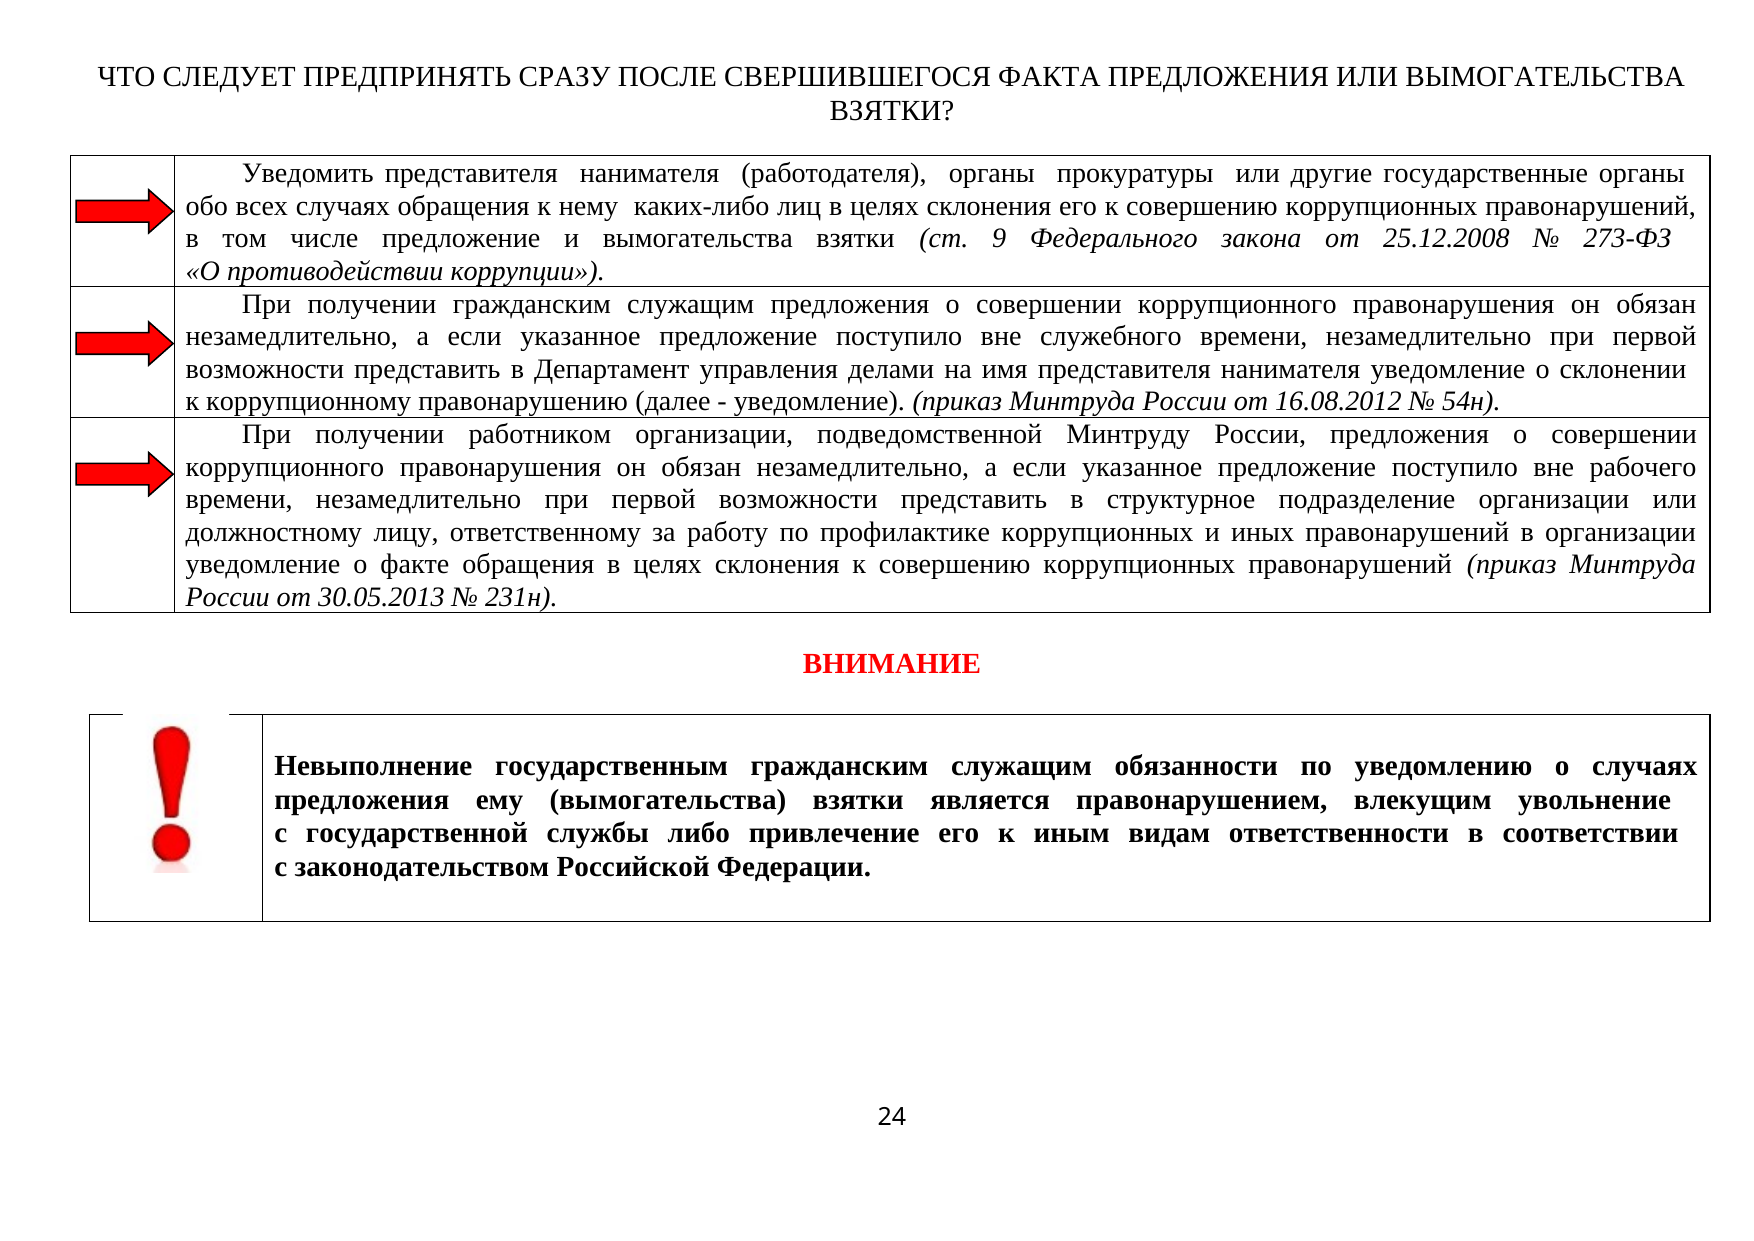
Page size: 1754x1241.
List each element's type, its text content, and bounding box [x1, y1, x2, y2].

table_cell При получении работником организации, подведомственной Минтруду России, предложения о совершении коррупционного правонарушения он обязан незамедлительно, а если указанное предложение поступило вне рабочего времени, незамедлительно при первой возможности представить в структурное подразделение организации или должностному лицу, ответственному за работу по профилактике коррупционных и иных правонарушений в организации уведомление о факте обращения в целях склонения к совершению коррупционных правонарушений (приказ Минтруда России от 30.05.2013 № 231н). [175, 418, 1709, 612]
picture [122, 714, 230, 873]
table_header Уведомить представителя нанимателя (работодателя), органы прокуратуры или другие государственные органы обо всех случаях обращения к нему каких-либо лиц в целях склонения его к совершению коррупционных правонарушений, в том числе предложение и вымогательства взятки (ст. 9 Федерального закона от 25.12.2008 № 273-ФЗ «О противодействии коррупции»). [175, 156, 1709, 286]
table_header [90, 715, 262, 921]
table_cell [71, 287, 174, 417]
table_header Невыполнение государственным гражданским служащим обязанности по уведомлению о случаях предложения ему (вымогательства) взятки является правонарушением, влекущим увольнение с государственной службы либо привлечение его к иным видам ответственности в соответствии с законодательством Российской Федерации. [263, 715, 1709, 921]
text ВНИМАНИЕ [89, 647, 1695, 680]
table_cell [71, 418, 174, 612]
text ЧТО СЛЕДУЕТ ПРЕДПРИНЯТЬ СРАЗУ ПОСЛЕ СВЕРШИВШЕГОСЯ ФАКТА ПРЕДЛОЖЕНИЯ ИЛИ ВЫМОГАТЕЛЬСТВА ВЗЯТКИ? [89, 59, 1695, 126]
table_header [71, 156, 174, 286]
table_cell При получении гражданским служащим предложения о совершении коррупционного правонарушения он обязан незамедлительно, а если указанное предложение поступило вне служебного времени, незамедлительно при первой возможности представить в Департамент управления делами на имя представителя нанимателя уведомление о склонении к коррупционному правонарушению (далее - уведомление). (приказ Минтруда России от 16.08.2012 № 54н). [175, 287, 1709, 417]
